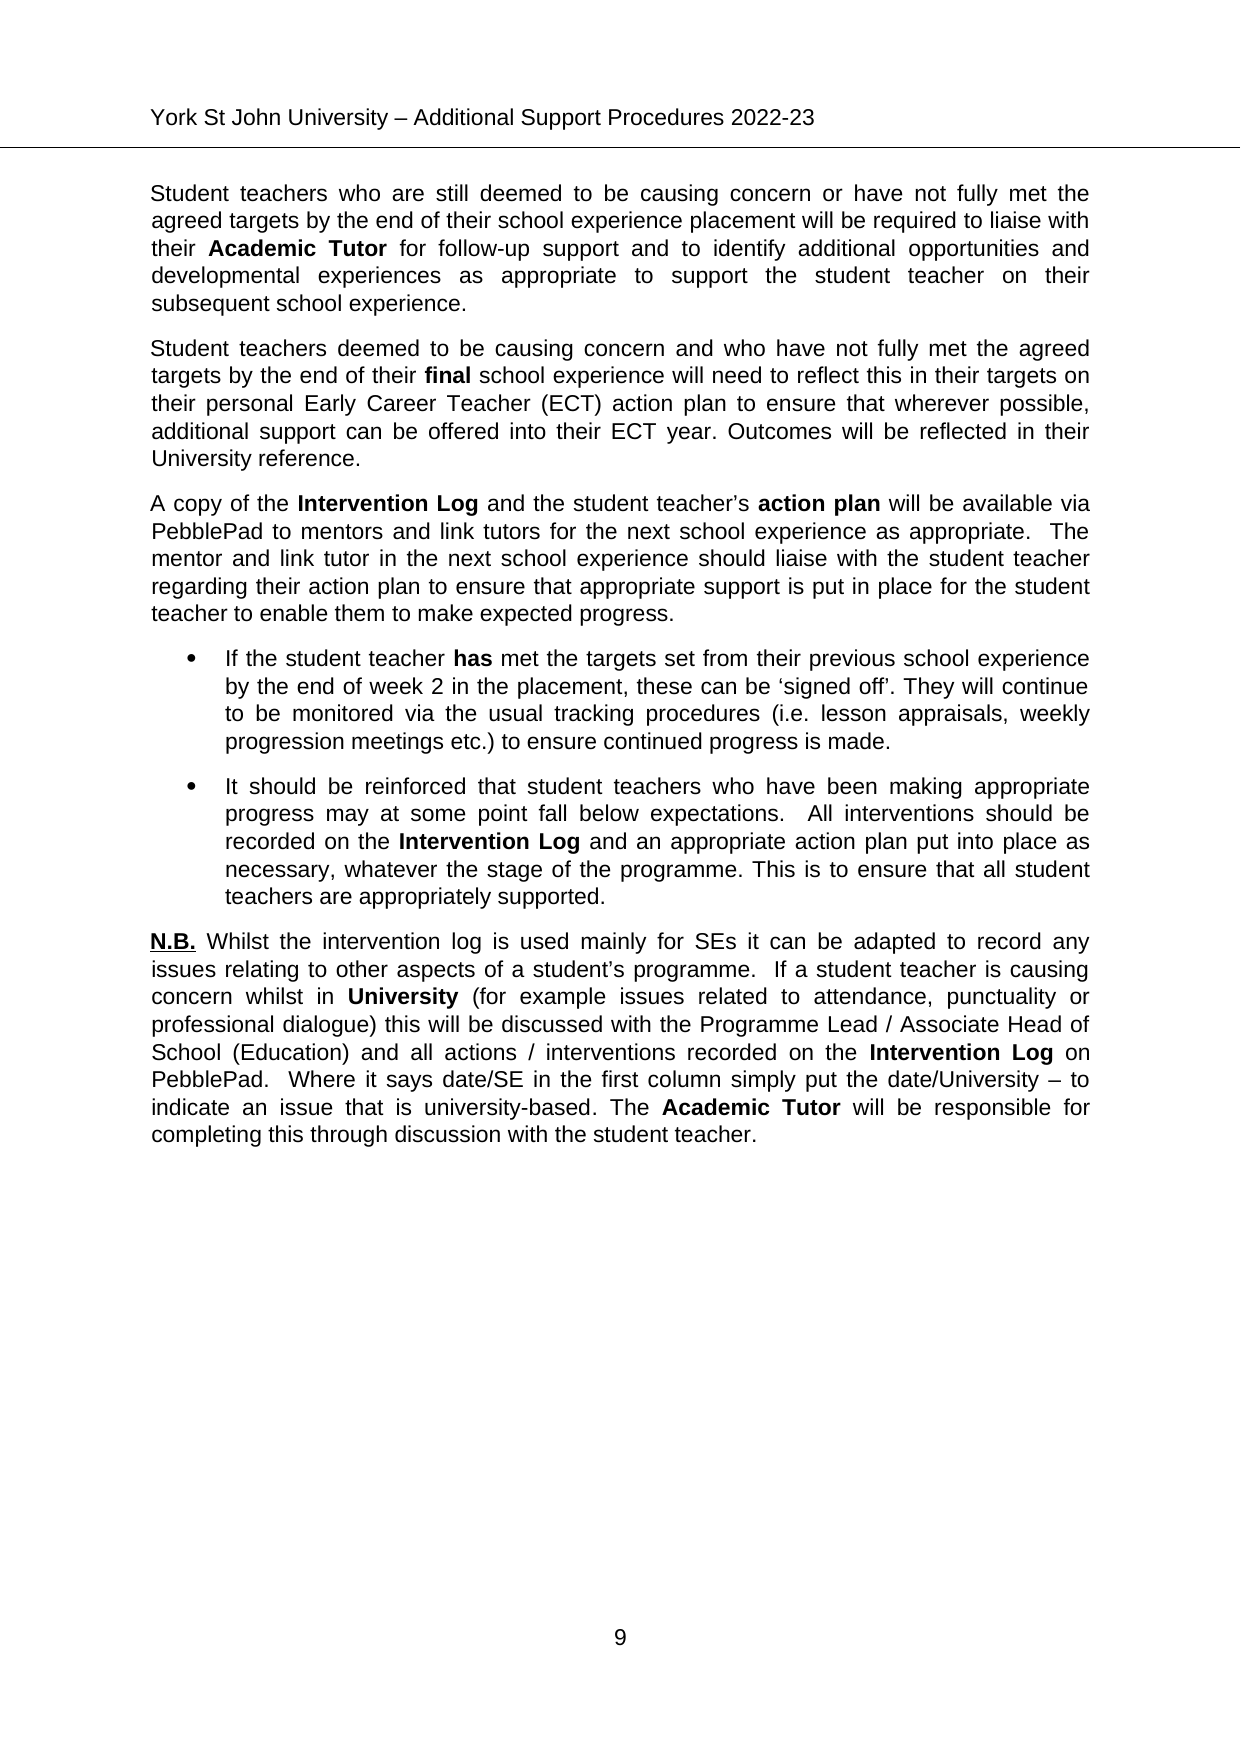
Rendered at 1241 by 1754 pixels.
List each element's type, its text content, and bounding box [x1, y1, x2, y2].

text Student teachers who are still deemed to be causing concern or have not fully met the agreed targets by the end of their school experience placement will be required to liaise with their Academic Tutor for follow-up support and to identify additional opportunities and developmental experiences as appropriate to support the student teacher on their subsequent school experience. [150, 179, 1090, 316]
list If the student teacher has met the targets set from their previous school experience by the end of week 2 in the placement, these can be ‘signed off’. They will continue to be monitored via the usual tracking procedures (i.e. lesson appraisals, weekly progression meetings etc.) to ensure continued progress is made. [187, 645, 1090, 754]
text A copy of the Intervention Log and the student teacher’s action plan will be available via PebblePad to mentors and link tutors for the next school experience as appropriate. The mentor and link tutor in the next school experience should liaise with the student teacher regarding their action plan to ensure that appropriate support is put in place for the student teacher to enable them to make expected progress. [150, 490, 1090, 627]
text N.B. Whilst the intervention log is used mainly for SEs it can be adapted to record any issues relating to other aspects of a student’s programme. If a student teacher is causing concern whilst in University (for example issues related to attendance, punctuality or professional dialogue) this will be discussed with the Programme Lead / Associate Head of School (Education) and all actions / interventions recorded on the Intervention Log on PebblePad. Where it says date/SE in the first column simply put the date/University – to indicate an issue that is university-based. The Academic Tutor will be responsible for completing this through discussion with the student teacher. [150, 928, 1090, 1148]
text Student teachers deemed to be causing concern and who have not fully met the agreed targets by the end of their final school experience will need to reflect this in their targets on their personal Early Career Teacher (ECT) action plan to ensure that wherever possible, additional support can be offered into their ECT year. Outcomes will be reflected in their University reference. [150, 335, 1090, 472]
list It should be reinforced that student teachers who have been making appropriate progress may at some point fall below expectations. All interventions should be recorded on the Intervention Log and an appropriate action plan put into place as necessary, whatever the stage of the programme. This is to ensure that all student teachers are appropriately supported. [187, 773, 1090, 909]
